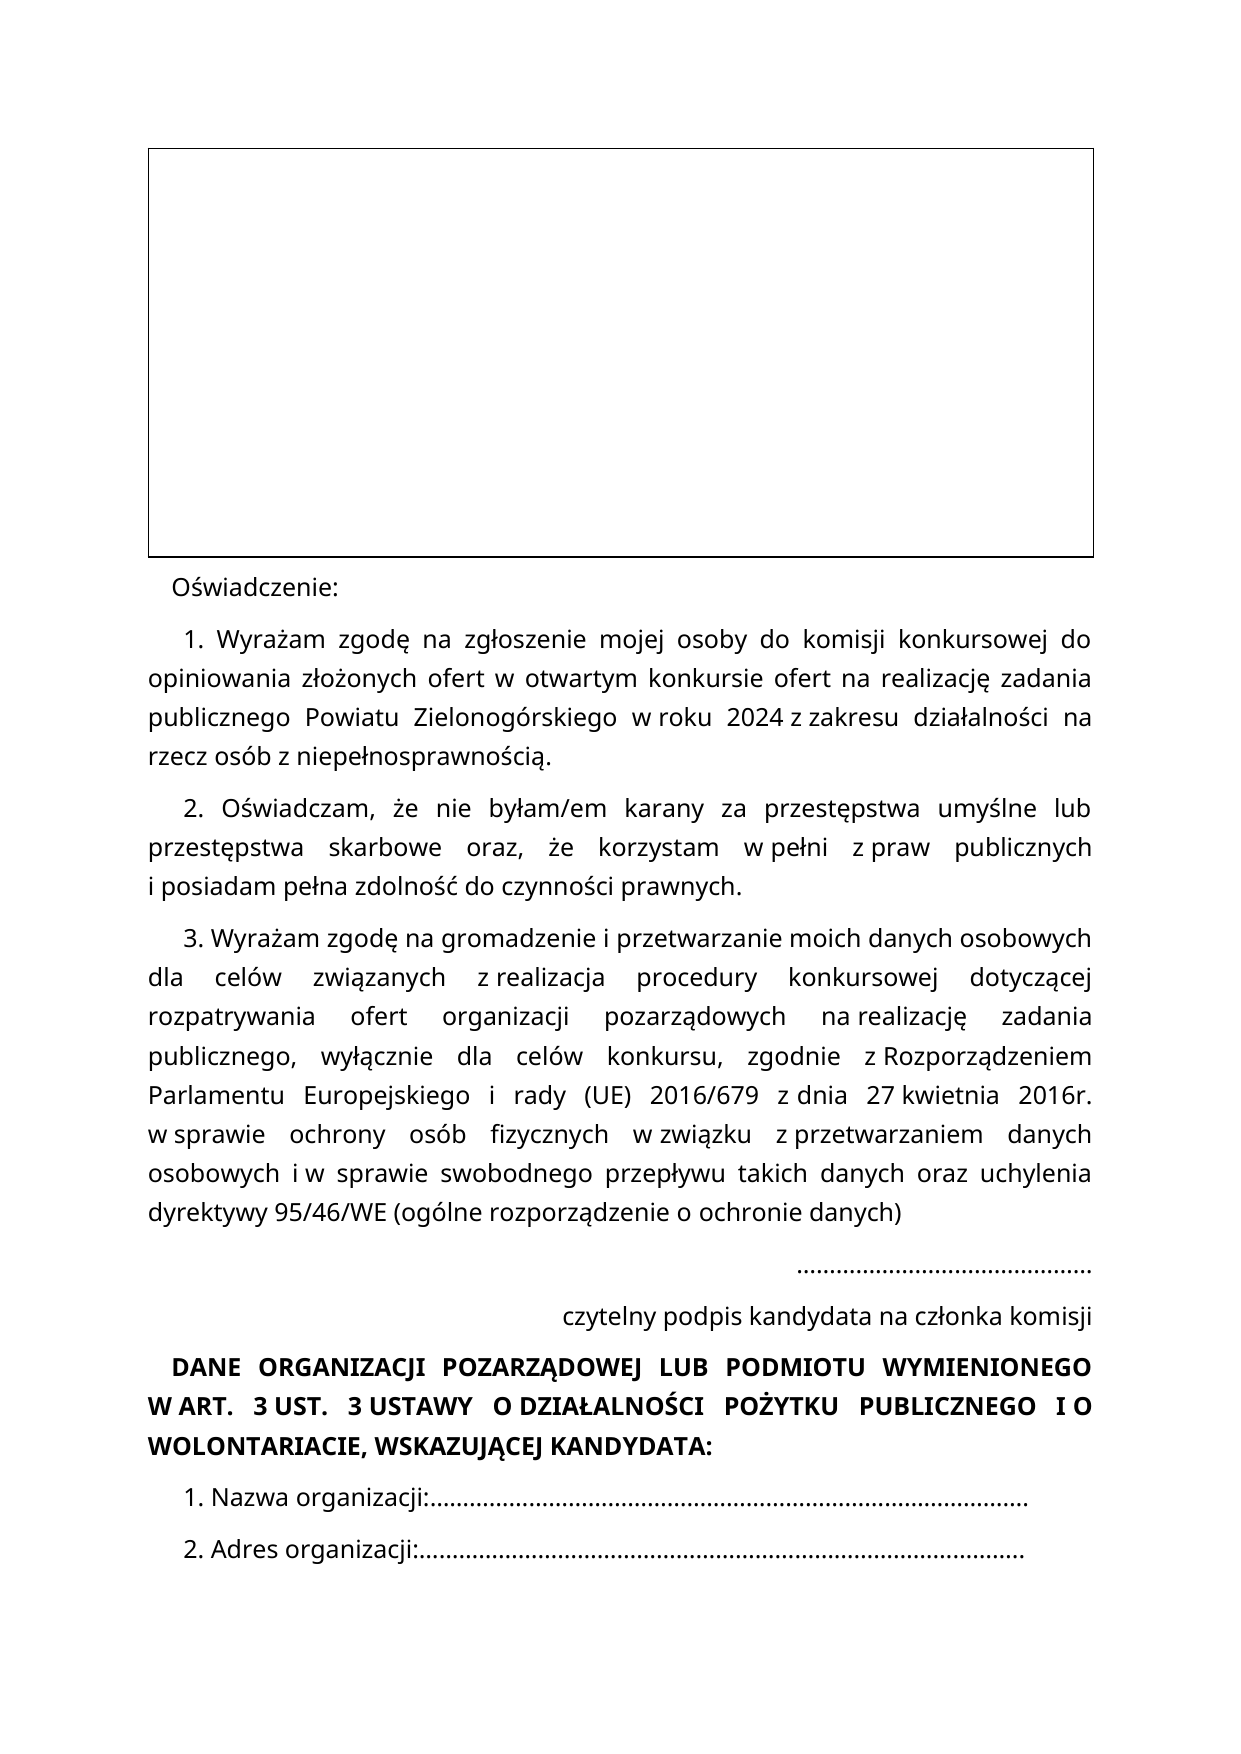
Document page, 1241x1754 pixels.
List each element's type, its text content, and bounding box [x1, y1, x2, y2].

table_header [149, 149, 1093, 556]
text 2. Oświadczam, że nie byłam/em karany za przestępstwa umyślne lub przestępstwa skarbowe oraz, że korzystam w pełni z praw publicznych i posiadam pełna zdolność do czynności prawnych. [148, 791, 1093, 903]
text czytelny podpis kandydata na członka komisji [148, 1298, 1093, 1332]
text 1. Nazwa organizacji:………………………………………………………………………………. [148, 1480, 1093, 1514]
text 1. Wyrażam zgodę na zgłoszenie mojej osoby do komisji konkursowej do opiniowania złożonych ofert w otwartym konkursie ofert na realizację zadania publicznego Powiatu Zielonogórskiego w roku 2024 z zakresu działalności na rzecz osób z niepełnosprawnością. [148, 622, 1093, 773]
text 2. Adres organizacji:……………………………………………………………………………….. [148, 1532, 1093, 1566]
text 3. Wyrażam zgodę na gromadzenie i przetwarzanie moich danych osobowych dla celów związanych z realizacja procedury konkursowej dotyczącej rozpatrywania ofert organizacji pozarządowych na realizację zadania publicznego, wyłącznie dla celów konkursu, zgodnie z Rozporządzeniem Parlamentu Europejskiego i rady (UE) 2016/679 z dnia 27 kwietnia 2016r. w sprawie ochrony osób fizycznych w związku z przetwarzaniem danych osobowych i w sprawie swobodnego przepływu takich danych oraz uchylenia dyrektywy 95/46/WE (ogólne rozporządzenie o ochronie danych) [148, 921, 1093, 1229]
text Oświadczenie: [148, 570, 1093, 604]
text ……………………………………… [148, 1247, 1093, 1281]
text DANE ORGANIZACJI POZARZĄDOWEJ LUB PODMIOTU WYMIENIONEGO W ART. 3 UST. 3 USTAWY O DZIAŁALNOŚCI POŻYTKU PUBLICZNEGO I O WOLONTARIACIE, WSKAZUJĄCEJ KANDYDATA: [148, 1350, 1093, 1462]
